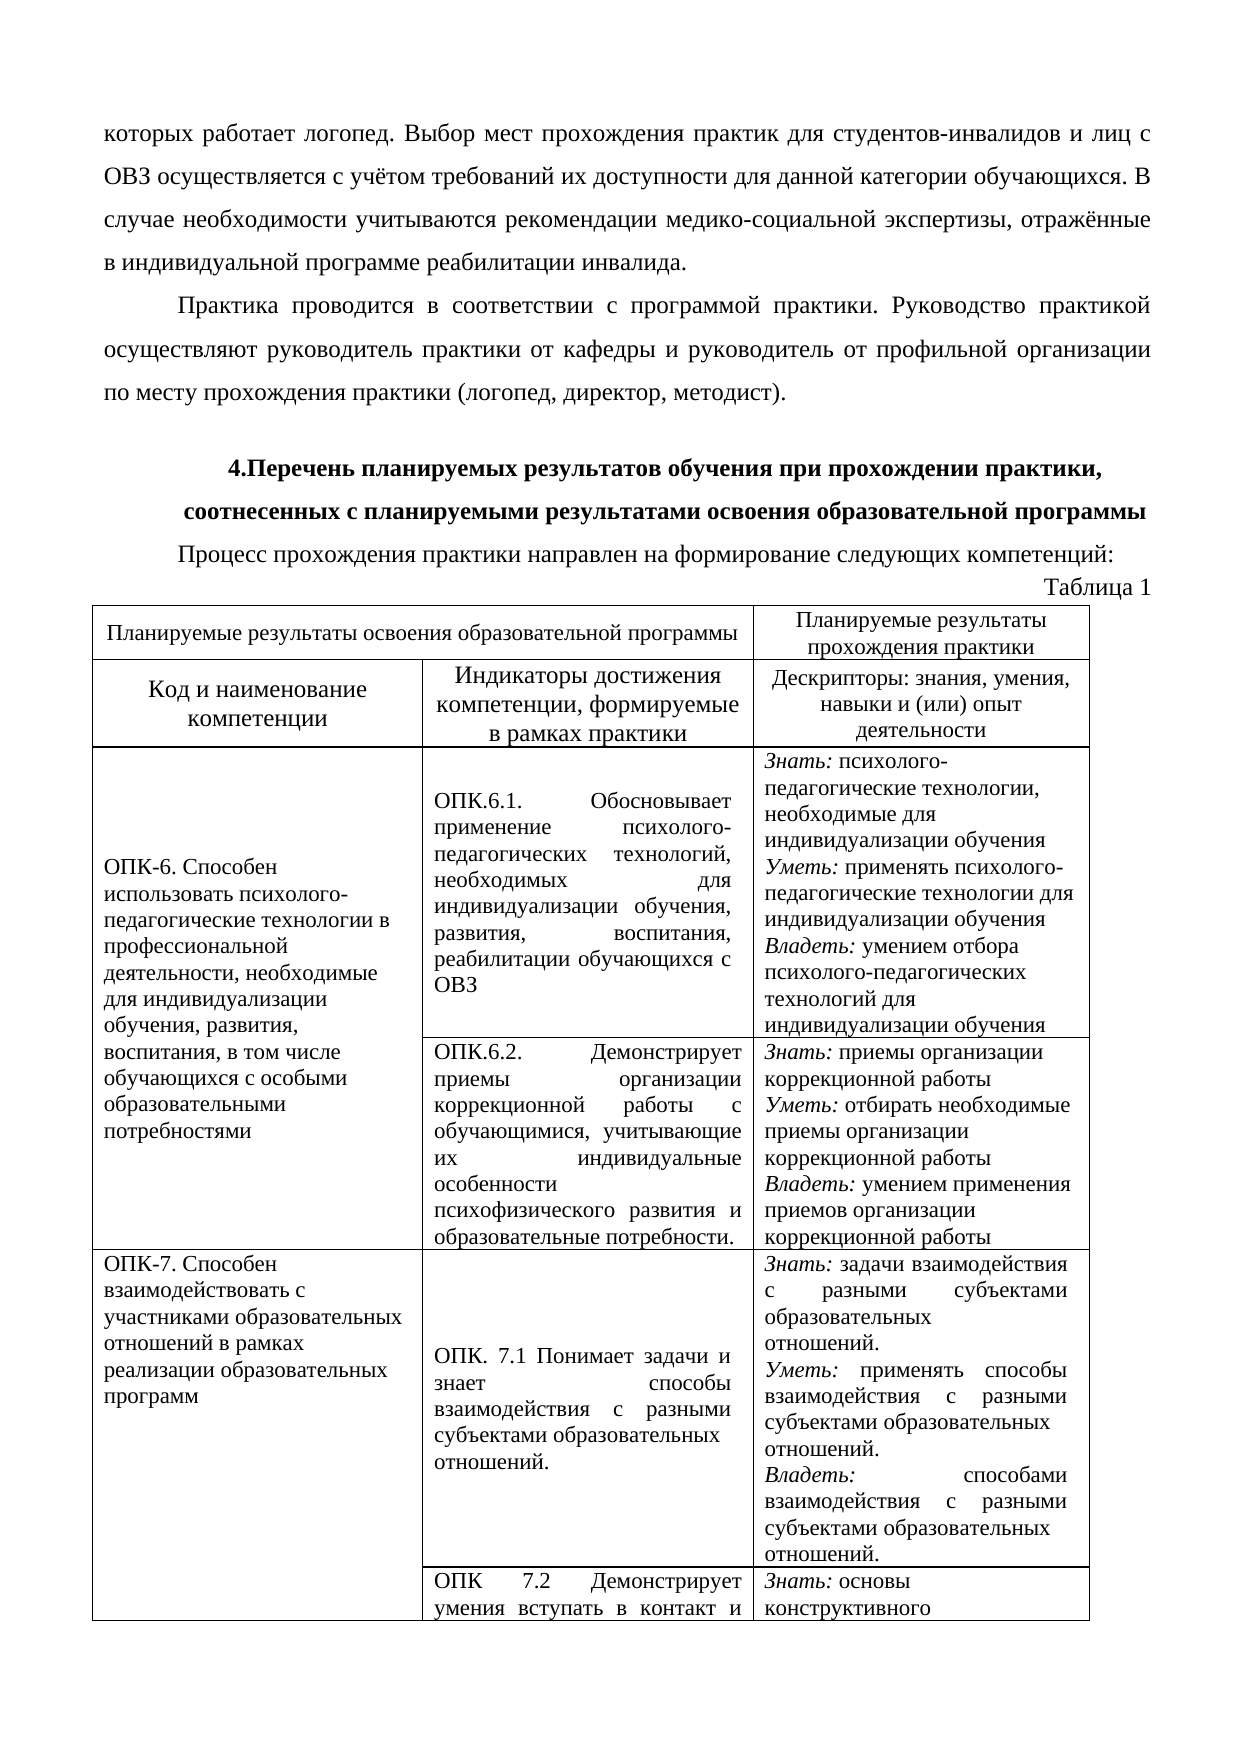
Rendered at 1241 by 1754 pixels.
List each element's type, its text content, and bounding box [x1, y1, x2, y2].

table_cell Дескрипторы: знания, умения, навыки и (или) опыт деятельности [754, 660, 1089, 746]
table_cell ОПК-6. Способен использовать психолого-педагогические технологии в профессиональной деятельности, необходимые для индивидуализации обучения, развития, воспитания, в том числе обучающихся с особыми образовательными потребностями [93, 748, 422, 1249]
table_header Планируемые результаты прохождения практики [754, 606, 1089, 659]
table_cell ОПК.6.2. Демонстрирует приемы организации коррекционной работы с обучающимися, учитывающие их индивидуальные особенности психофизического развития и образовательные потребности. [423, 1038, 753, 1249]
table_cell Индикаторы достижения компетенции, формируемые в рамках практики [423, 660, 753, 746]
text Таблица 1 [103, 572, 1152, 601]
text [103, 118, 1152, 276]
text Процесс прохождения практики направлен на формирование следующих компетенций: [103, 539, 1152, 568]
table_header Планируемые результаты освоения образовательной программы [93, 606, 753, 659]
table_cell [754, 1568, 1089, 1620]
table_cell Знать: приемы организации коррекционной работы Уметь: отбирать необходимые приемы организации коррекционной работы Владеть: умением применения приемов организации коррекционной работы [754, 1038, 1089, 1249]
table_cell Знать: психолого-педагогические технологии, необходимые для индивидуализации обучения Уметь: применять психолого-педагогические технологии для индивидуализации обучения Владеть: умением отбора психолого-педагогических технологий для индивидуализации обучения [754, 748, 1089, 1037]
table_cell Код и наименование компетенции [93, 660, 422, 746]
text Практика проводится в соответствии с программой практики. Руководство практикой осуществляют руководитель практики от кафедры и руководитель от профильной организации по месту прохождения практики (логопед, директор, методист). [103, 291, 1152, 406]
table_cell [423, 1568, 753, 1620]
table_cell ОПК-7. Способен взаимодействовать с участниками образовательных отношений в рамках реализации образовательных программ [93, 1250, 422, 1620]
table_cell Знать: задачи взаимодействия с разными субъектами образовательных отношений. Уметь: применять способы взаимодействия с разными субъектами образовательных отношений. Владеть: способами взаимодействия с разными субъектами образовательных отношений. [754, 1250, 1089, 1566]
text 4.Перечень планируемых результатов обучения при прохождении практики, соотнесенных с планируемыми результатами освоения образовательной программы [178, 453, 1152, 525]
table_cell ОПК.6.1. Обосновывает применение психолого-педагогических технологий, необходимых для индивидуализации обучения, развития, воспитания, реабилитации обучающихся с ОВЗ [423, 748, 753, 1037]
table_cell ОПК. 7.1 Понимает задачи и знает способы взаимодействия с разными субъектами образовательных отношений. [423, 1250, 753, 1566]
